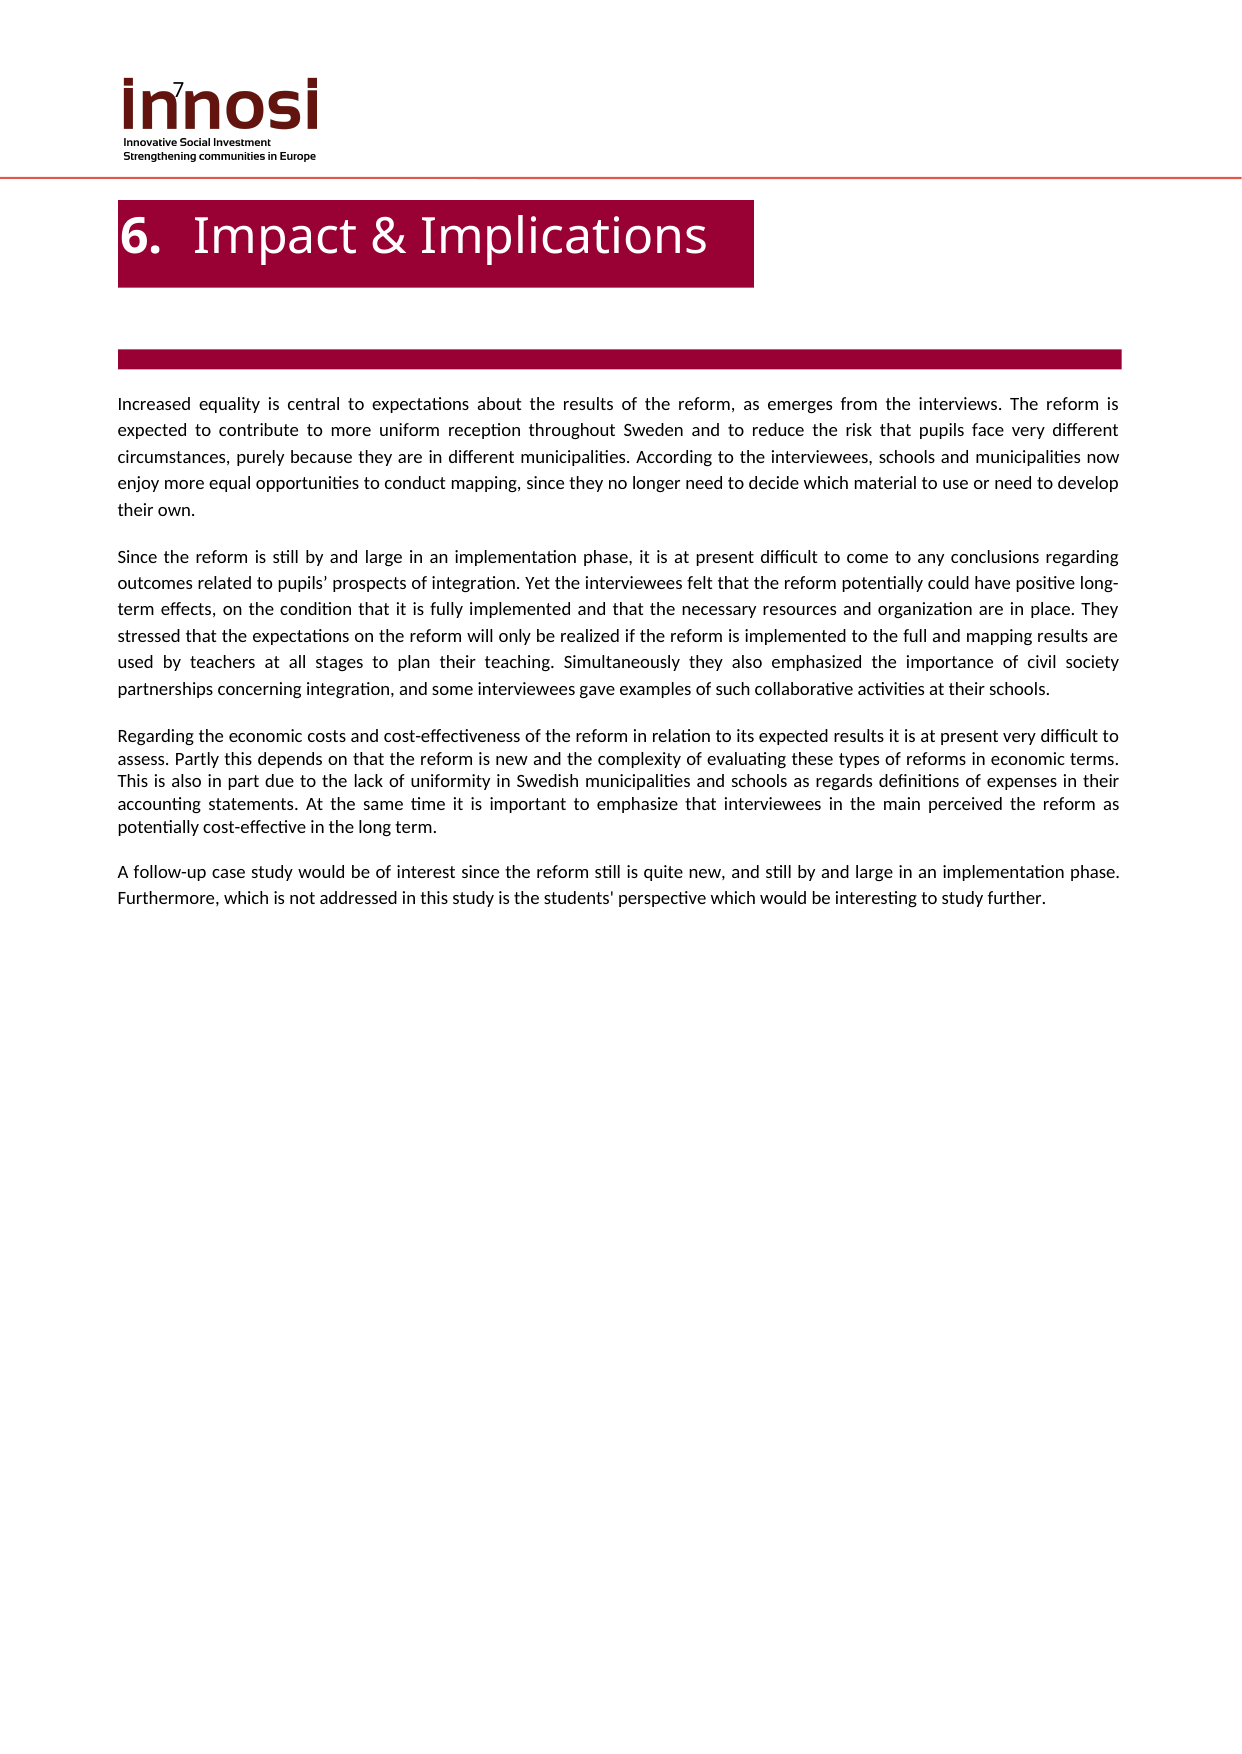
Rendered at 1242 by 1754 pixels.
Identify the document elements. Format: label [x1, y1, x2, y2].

picture [120, 75, 322, 162]
